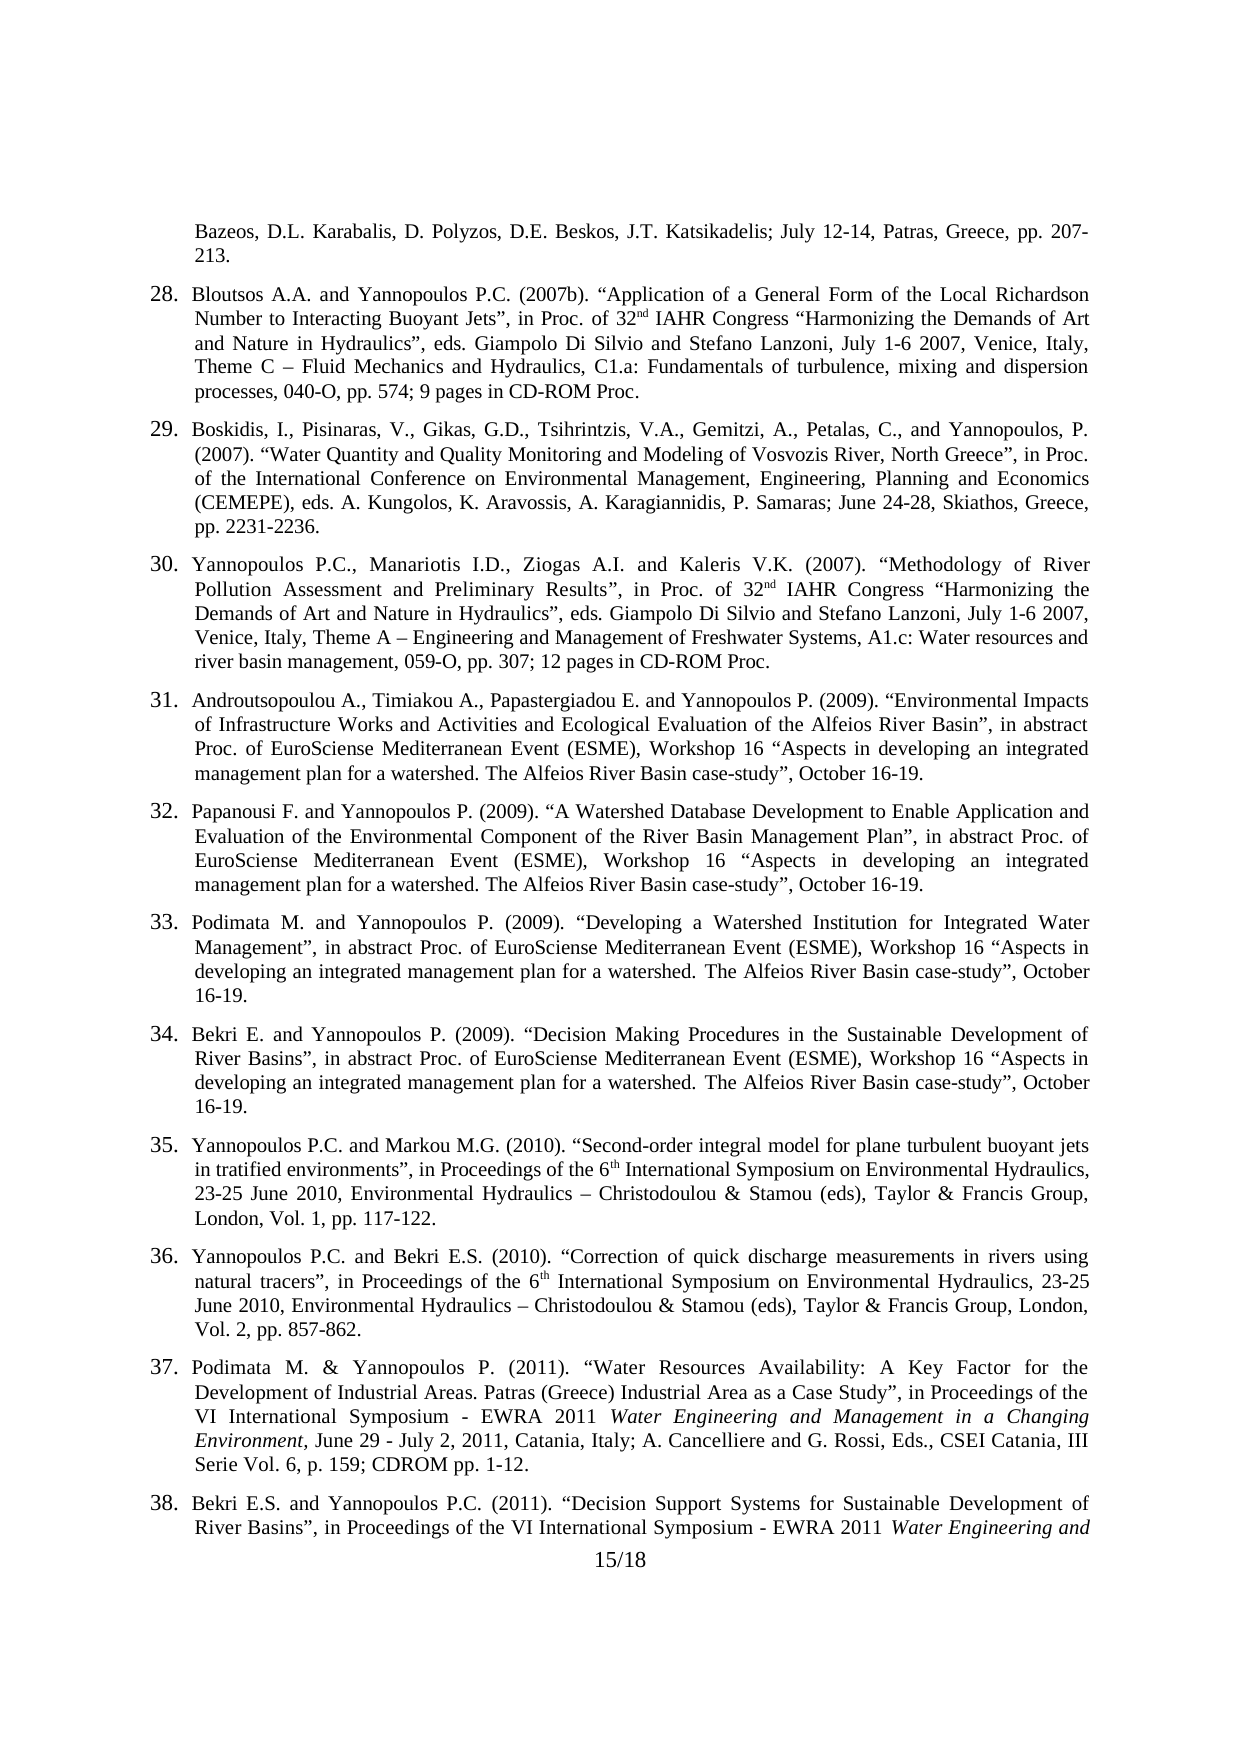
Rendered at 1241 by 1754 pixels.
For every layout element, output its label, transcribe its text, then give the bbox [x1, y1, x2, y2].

text Podimata M. & Yannopoulos P. (2011). “Water Resources Availability: A Key Factor for the Development of Industrial Areas. Patras (Greece) Industrial Area as a Case Study”, in Proceedings of the VI International Symposium - EWRA 2011 Water Engineering and Management in a Changing Environment, June 29 - July 2, 2011, Catania, Italy; A. Cancelliere and G. Rossi, Eds., CSEI Catania, III Serie Vol. 6, p. 159; CDROM pp. 1-12. [150, 1353, 1090, 1476]
text Yannopoulos P.C., Manariotis I.D., Ziogas A.I. and Kaleris V.K. (2007). “Methodology of River Pollution Assessment and Preliminary Results”, in Proc. of 32nd IAHR Congress “Harmonizing the Demands of Art and Nature in Hydraulics”, eds. Giampolo Di Silvio and Stefano Lanzoni, July 1-6 2007, Venice, Italy, Theme A – Engineering and Management of Freshwater Systems, A1.c: Water resources and river basin management, 059-O, pp. 307; 12 pages in CD-ROM Proc. [150, 550, 1090, 673]
text Yannopoulos P.C. and Markou M.G. (2010). “Second-order integral model for plane turbulent buoyant jets in tratified environments”, in Proceedings of the 6th International Symposium on Environmental Hydraulics, 23-25 June 2010, Environmental Hydraulics – Christodoulou & Stamou (eds), Taylor & Francis Group, London, Vol. 1, pp. 117-122. [150, 1131, 1090, 1229]
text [150, 219, 1090, 267]
text Bekri E. and Yannopoulos P. (2009). “Decision Making Procedures in the Sustainable Development of River Basins”, in abstract Proc. of EuroSciense Mediterranean Event (ESME), Workshop 16 “Aspects in developing an integrated management plan for a watershed. The Alfeios River Basin case-study”, October 16-19. [150, 1019, 1090, 1118]
text Papanousi F. and Yannopoulos P. (2009). “A Watershed Database Development to Enable Application and Evaluation of the Environmental Component of the River Basin Management Plan”, in abstract Proc. of EuroSciense Mediterranean Event (ESME), Workshop 16 “Aspects in developing an integrated management plan for a watershed. The Alfeios River Basin case-study”, October 16-19. [150, 797, 1090, 896]
text Androutsopoulou A., Timiakou A., Papastergiadou E. and Yannopoulos P. (2009). “Environmental Impacts of Infrastructure Works and Activities and Ecological Evaluation of the Alfeios River Basin”, in abstract Proc. of EuroSciense Mediterranean Event (ESME), Workshop 16 “Aspects in developing an integrated management plan for a watershed. The Alfeios River Basin case-study”, October 16-19. [150, 686, 1090, 784]
text Podimata M. and Yannopoulos P. (2009). “Developing a Watershed Institution for Integrated Water Management”, in abstract Proc. of EuroSciense Mediterranean Event (ESME), Workshop 16 “Aspects in developing an integrated management plan for a watershed. The Alfeios River Basin case-study”, October 16-19. [150, 908, 1090, 1007]
text Boskidis, I., Pisinaras, V., Gikas, G.D., Tsihrintzis, V.A., Gemitzi, A., Petalas, C., and Yannopoulos, P. (2007). “Water Quantity and Quality Monitoring and Modeling of Vosvozis River, North Greece”, in Proc. of the International Conference on Environmental Management, Engineering, Planning and Economics (CEMEPE), eds. A. Kungolos, K. Aravossis, A. Karagiannidis, P. Samaras; June 24-28, Skiathos, Greece, pp. 2231-2236. [150, 415, 1090, 538]
text Yannopoulos P.C. and Bekri E.S. (2010). “Correction of quick discharge measurements in rivers using natural tracers”, in Proceedings of the 6th International Symposium on Environmental Hydraulics, 23-25 June 2010, Environmental Hydraulics – Christodoulou & Stamou (eds), Taylor & Francis Group, London, Vol. 2, pp. 857-862. [150, 1242, 1090, 1341]
text Bloutsos A.A. and Yannopoulos P.C. (2007b). “Application of a General Form of the Local Richardson Number to Interacting Buoyant Jets”, in Proc. of 32nd IAHR Congress “Harmonizing the Demands of Art and Nature in Hydraulics”, eds. Giampolo Di Silvio and Stefano Lanzoni, July 1-6 2007, Venice, Italy, Theme C – Fluid Mechanics and Hydraulics, C1.a: Fundamentals of turbulence, mixing and dispersion processes, 040-O, pp. 574; 9 pages in CD-ROM Proc. [150, 280, 1090, 402]
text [150, 1488, 1090, 1539]
